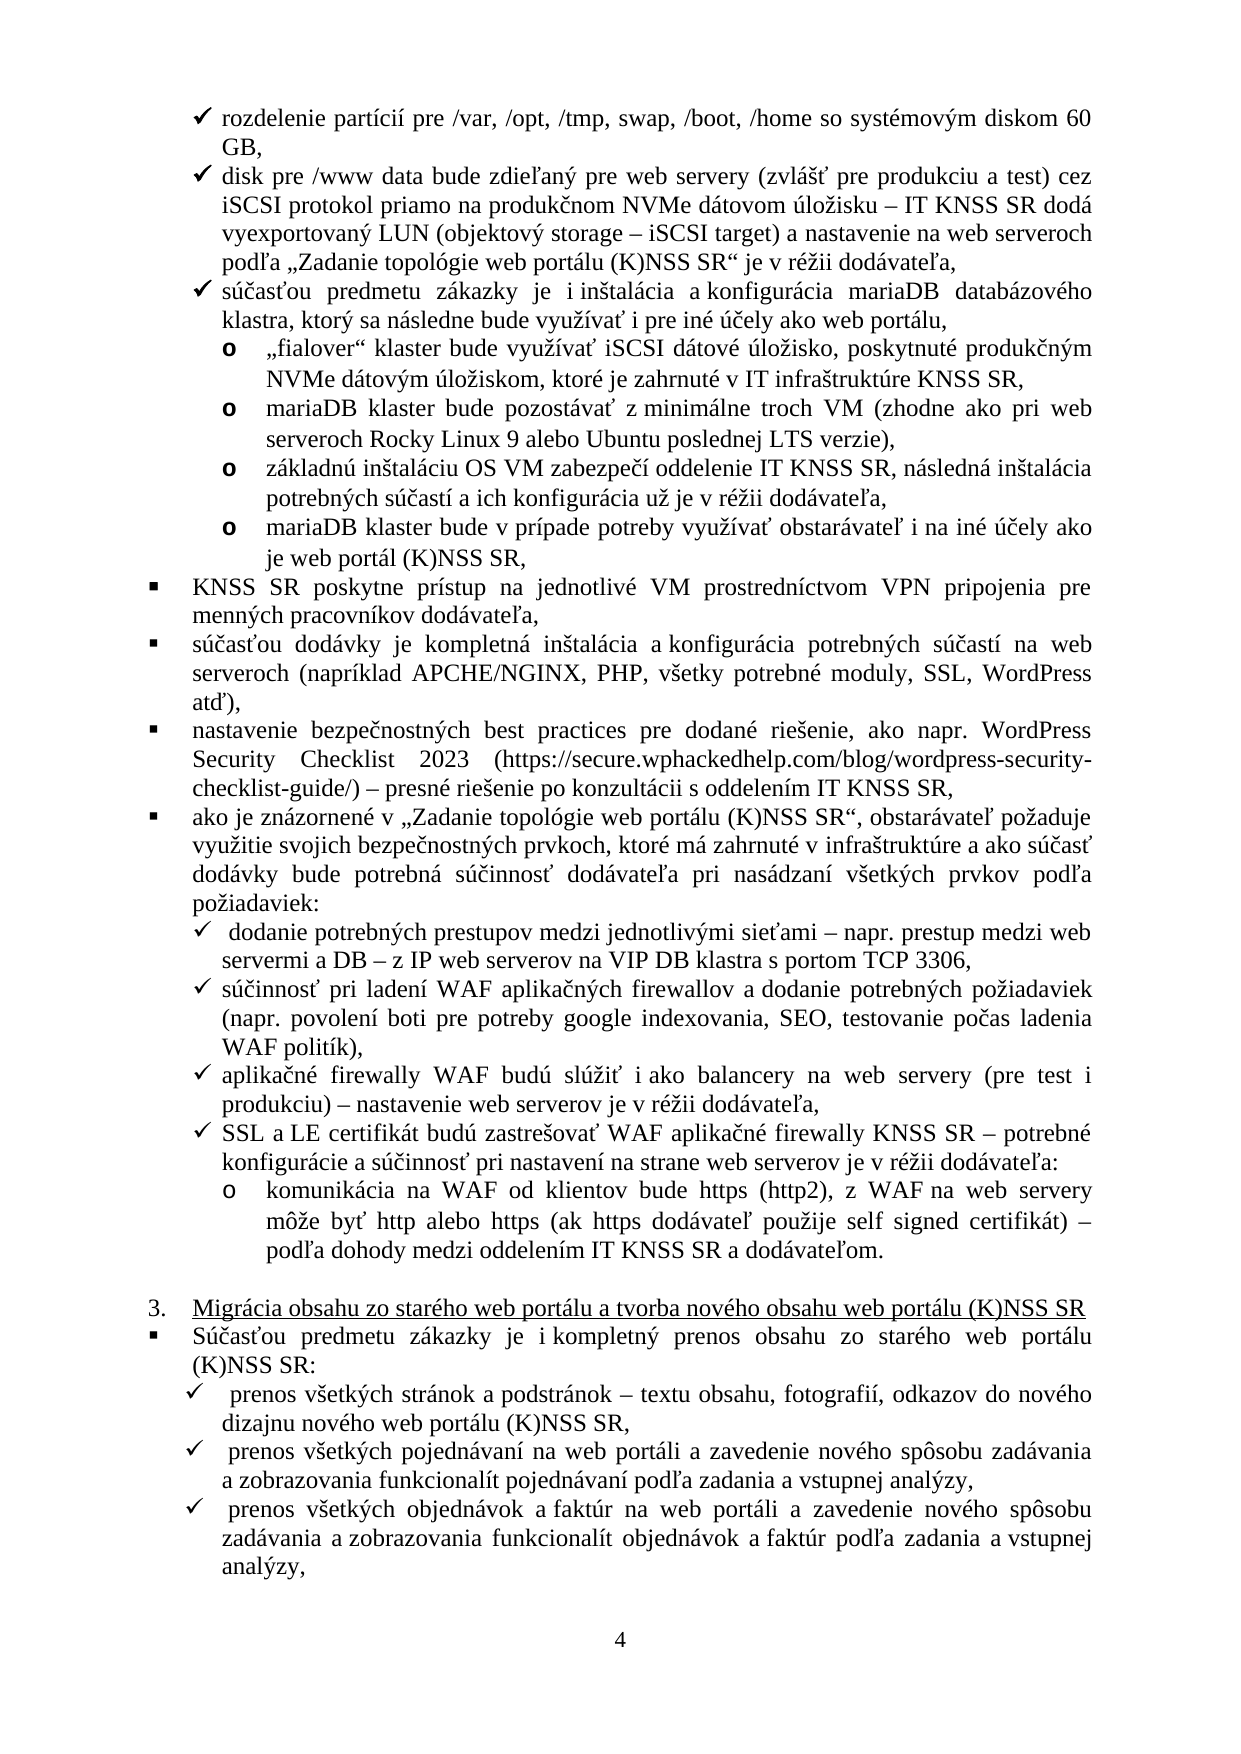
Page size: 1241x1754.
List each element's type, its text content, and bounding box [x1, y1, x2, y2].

list základnú inštaláciu OS VM zabezpečí oddelenie IT KNSS SR, následná inštalácia potrebných súčastí a ich konfigurácia už je v réžii dodávateľa, [222, 453, 1092, 512]
list komunikácia na WAF od klientov bude https (http2), z WAF na web servery môže byť http alebo https (ak https dodávateľ použije self signed certifikát) – podľa dohody medzi oddelením IT KNSS SR a dodávateľom. [222, 1176, 1092, 1264]
list Súčasťou predmetu zákazky je i kompletný prenos obsahu zo starého web portálu (K)NSS SR: [148, 1321, 1092, 1379]
list SSL a LE certifikát budú zastrešovať WAF aplikačné firewally KNSS SR – potrebné konfigurácie a súčinnosť pri nastavení na strane web serverov je v réžii dodávateľa: [192, 1118, 1092, 1176]
list prenos všetkých pojednávaní na web portáli a zavedenie nového spôsobu zadávania a zobrazovania funkcionalít pojednávaní podľa zadania a vstupnej analýzy, [184, 1436, 1092, 1494]
list súčasťou dodávky je kompletná inštalácia a konfigurácia potrebných súčastí na web serveroch (napríklad APCHE/NGINX, PHP, všetky potrebné moduly, SSL, WordPress atď), [148, 629, 1092, 716]
list „fialover“ klaster bude využívať iSCSI dátové úložisko, poskytnuté produkčným NVMe dátovým úložiskom, ktoré je zahrnuté v IT infraštruktúre KNSS SR, [222, 333, 1092, 393]
list ako je znázornené v „Zadanie topológie web portálu (K)NSS SR“, obstarávateľ požaduje využitie svojich bezpečnostných prvkoch, ktoré má zahrnuté v infraštruktúre a ako súčasť dodávky bude potrebná súčinnosť dodávateľa pri nasádzaní všetkých prvkov podľa požiadaviek: [148, 802, 1092, 917]
list súčasťou predmetu zákazky je i inštalácia a konfigurácia mariaDB databázového klastra, ktorý sa následne bude využívať i pre iné účely ako web portálu, [192, 276, 1092, 333]
list dodanie potrebných prestupov medzi jednotlivými sieťami – napr. prestup medzi web servermi a DB – z IP web serverov na VIP DB klastra s portom TCP 3306, [192, 917, 1092, 974]
list prenos všetkých stránok a podstránok – textu obsahu, fotografií, odkazov do nového dizajnu nového web portálu (K)NSS SR, [184, 1379, 1092, 1436]
list Migrácia obsahu zo starého web portálu a tvorba nového obsahu web portálu (K)NSS SR [148, 1293, 1092, 1321]
list prenos všetkých objednávok a faktúr na web portáli a zavedenie nového spôsobu zadávania a zobrazovania funkcionalít objednávok a faktúr podľa zadania a vstupnej analýzy, [184, 1494, 1092, 1580]
list KNSS SR poskytne prístup na jednotlivé VM prostredníctvom VPN pripojenia pre menných pracovníkov dodávateľa, [148, 572, 1092, 629]
list mariaDB klaster bude pozostávať z minimálne troch VM (zhodne ako pri web serveroch Rocky Linux 9 alebo Ubuntu poslednej LTS verzie), [222, 393, 1092, 453]
list aplikačné firewally WAF budú slúžiť i ako balancery na web servery (pre test i produkciu) – nastavenie web serverov je v réžii dodávateľa, [192, 1061, 1092, 1118]
list disk pre /www data bude zdieľaný pre web servery (zvlášť pre produkciu a test) cez iSCSI protokol priamo na produkčnom NVMe dátovom úložisku – IT KNSS SR dodá vyexportovaný LUN (objektový storage – iSCSI target) a nastavenie na web serveroch podľa „Zadanie topológie web portálu (K)NSS SR“ je v réžii dodávateľa, [192, 161, 1092, 276]
list nastavenie bezpečnostných best practices pre dodané riešenie, ako napr. WordPress Security Checklist 2023 (https://secure.wphackedhelp.com/blog/wordpress-security-checklist-guide/) – presné riešenie po konzultácii s oddelením IT KNSS SR, [148, 716, 1092, 802]
list rozdelenie partícií pre /var, /opt, /tmp, swap, /boot, /home so systémovým diskom 60 GB, [192, 103, 1092, 161]
list mariaDB klaster bude v prípade potreby využívať obstarávateľ i na iné účely ako je web portál (K)NSS SR, [222, 512, 1092, 572]
list súčinnosť pri ladení WAF aplikačných firewallov a dodanie potrebných požiadaviek (napr. povolení boti pre potreby google indexovania, SEO, testovanie počas ladenia WAF politík), [192, 974, 1092, 1061]
